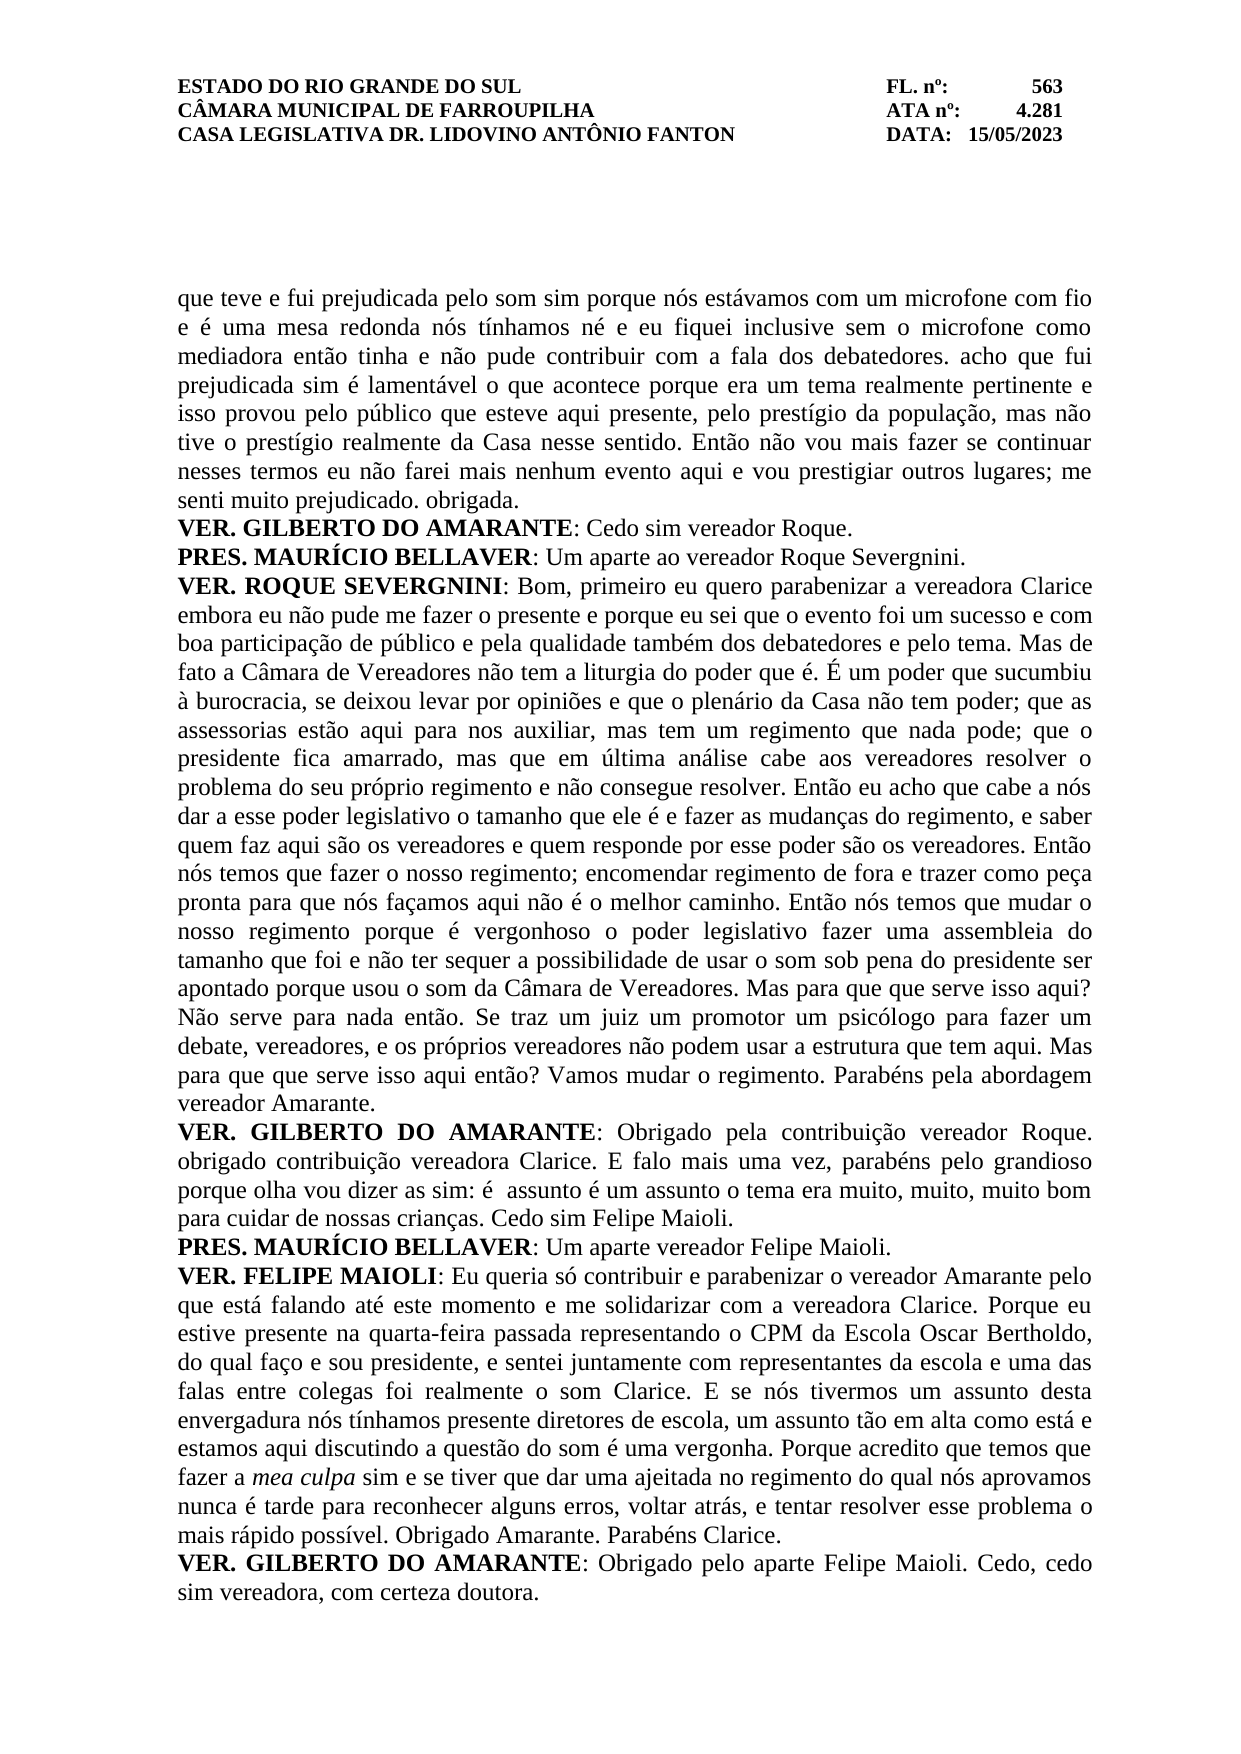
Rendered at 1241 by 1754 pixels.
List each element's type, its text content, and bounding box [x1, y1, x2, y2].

text VER. GILBERTO DO AMARANTE: Obrigado pelo aparte Felipe Maioli. Cedo, cedo sim vereadora, com certeza doutora. [177, 1548, 1093, 1606]
text VER. FELIPE MAIOLI: Eu queria só contribuir e parabenizar o vereador Amarante pelo que está falando até este momento e me solidarizar com a vereadora Clarice. Porque eu estive presente na quarta-feira passada representando o CPM da Escola Oscar Bertholdo, do qual faço e sou presidente, e sentei juntamente com representantes da escola e uma das falas entre colegas foi realmente o som Clarice. E se nós tivermos um assunto desta envergadura nós tínhamos presente diretores de escola, um assunto tão em alta como está e estamos aqui discutindo a questão do som é uma vergonha. Porque acredito que temos que fazer a mea culpa sim e se tiver que dar uma ajeitada no regimento do qual nós aprovamos nunca é tarde para reconhecer alguns erros, voltar atrás, e tentar resolver esse problema o mais rápido possível. Obrigado Amarante. Parabéns Clarice. [177, 1261, 1093, 1548]
text VER. ROQUE SEVERGNINI: Bom, primeiro eu quero parabenizar a vereadora Clarice embora eu não pude me fazer o presente e porque eu sei que o evento foi um sucesso e com boa participação de público e pela qualidade também dos debatedores e pelo tema. Mas de fato a Câmara de Vereadores não tem a liturgia do poder que é. É um poder que sucumbiu à burocracia, se deixou levar por opiniões e que o plenário da Casa não tem poder; que as assessorias estão aqui para nos auxiliar, mas tem um regimento que nada pode; que o presidente fica amarrado, mas que em última análise cabe aos vereadores resolver o problema do seu próprio regimento e não consegue resolver. Então eu acho que cabe a nós dar a esse poder legislativo o tamanho que ele é e fazer as mudanças do regimento, e saber quem faz aqui são os vereadores e quem responde por esse poder são os vereadores. Então nós temos que fazer o nosso regimento; encomendar regimento de fora e trazer como peça pronta para que nós façamos aqui não é o melhor caminho. Então nós temos que mudar o nosso regimento porque é vergonhoso o poder legislativo fazer uma assembleia do tamanho que foi e não ter sequer a possibilidade de usar o som sob pena do presidente ser apontado porque usou o som da Câmara de Vereadores. Mas para que que serve isso aqui? Não serve para nada então. Se traz um juiz um promotor um psicólogo para fazer um debate, vereadores, e os próprios vereadores não podem usar a estrutura que tem aqui. Mas para que que serve isso aqui então? Vamos mudar o regimento. Parabéns pela abordagem vereador Amarante. [177, 571, 1093, 1117]
text VER. GILBERTO DO AMARANTE: Cedo sim vereador Roque. [177, 513, 1093, 542]
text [177, 283, 1093, 513]
text PRES. MAURÍCIO BELLAVER: Um aparte ao vereador Roque Severgnini. [539, 542, 1093, 571]
text VER. GILBERTO DO AMARANTE: Obrigado pela contribuição vereador Roque. obrigado contribuição vereadora Clarice. E falo mais uma vez, parabéns pelo grandioso porque olha vou dizer as sim: é assunto é um assunto o tema era muito, muito, muito bom para cuidar de nossas crianças. Cedo sim Felipe Maioli. [177, 1117, 1093, 1232]
text PRES. MAURÍCIO BELLAVER: Um aparte vereador Felipe Maioli. [539, 1232, 1093, 1261]
